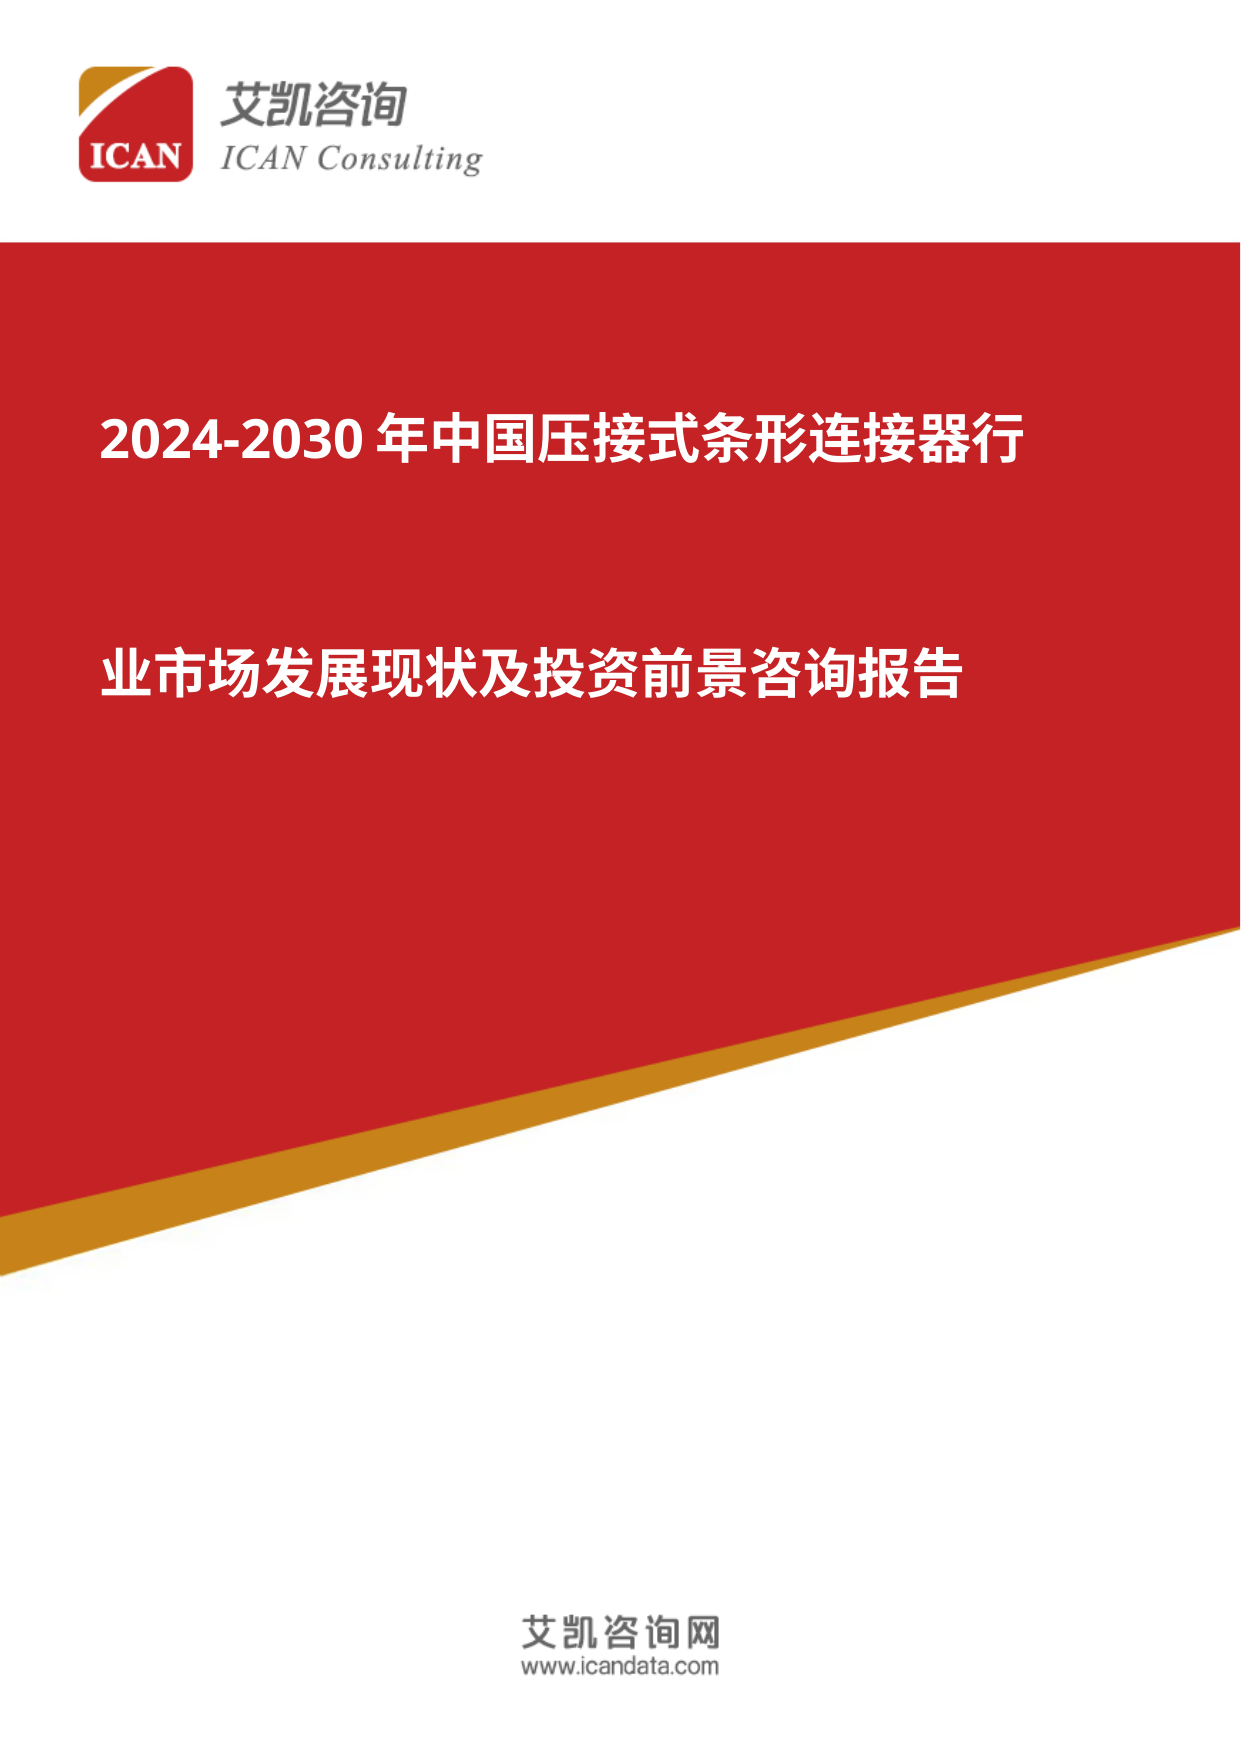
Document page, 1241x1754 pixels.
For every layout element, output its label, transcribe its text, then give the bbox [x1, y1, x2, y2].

subtitle 2024-2030年中国压接式条形连接器行业市场发展现状及投资前景咨询报告 [99, 386, 1053, 718]
picture [0, 5, 1241, 1754]
